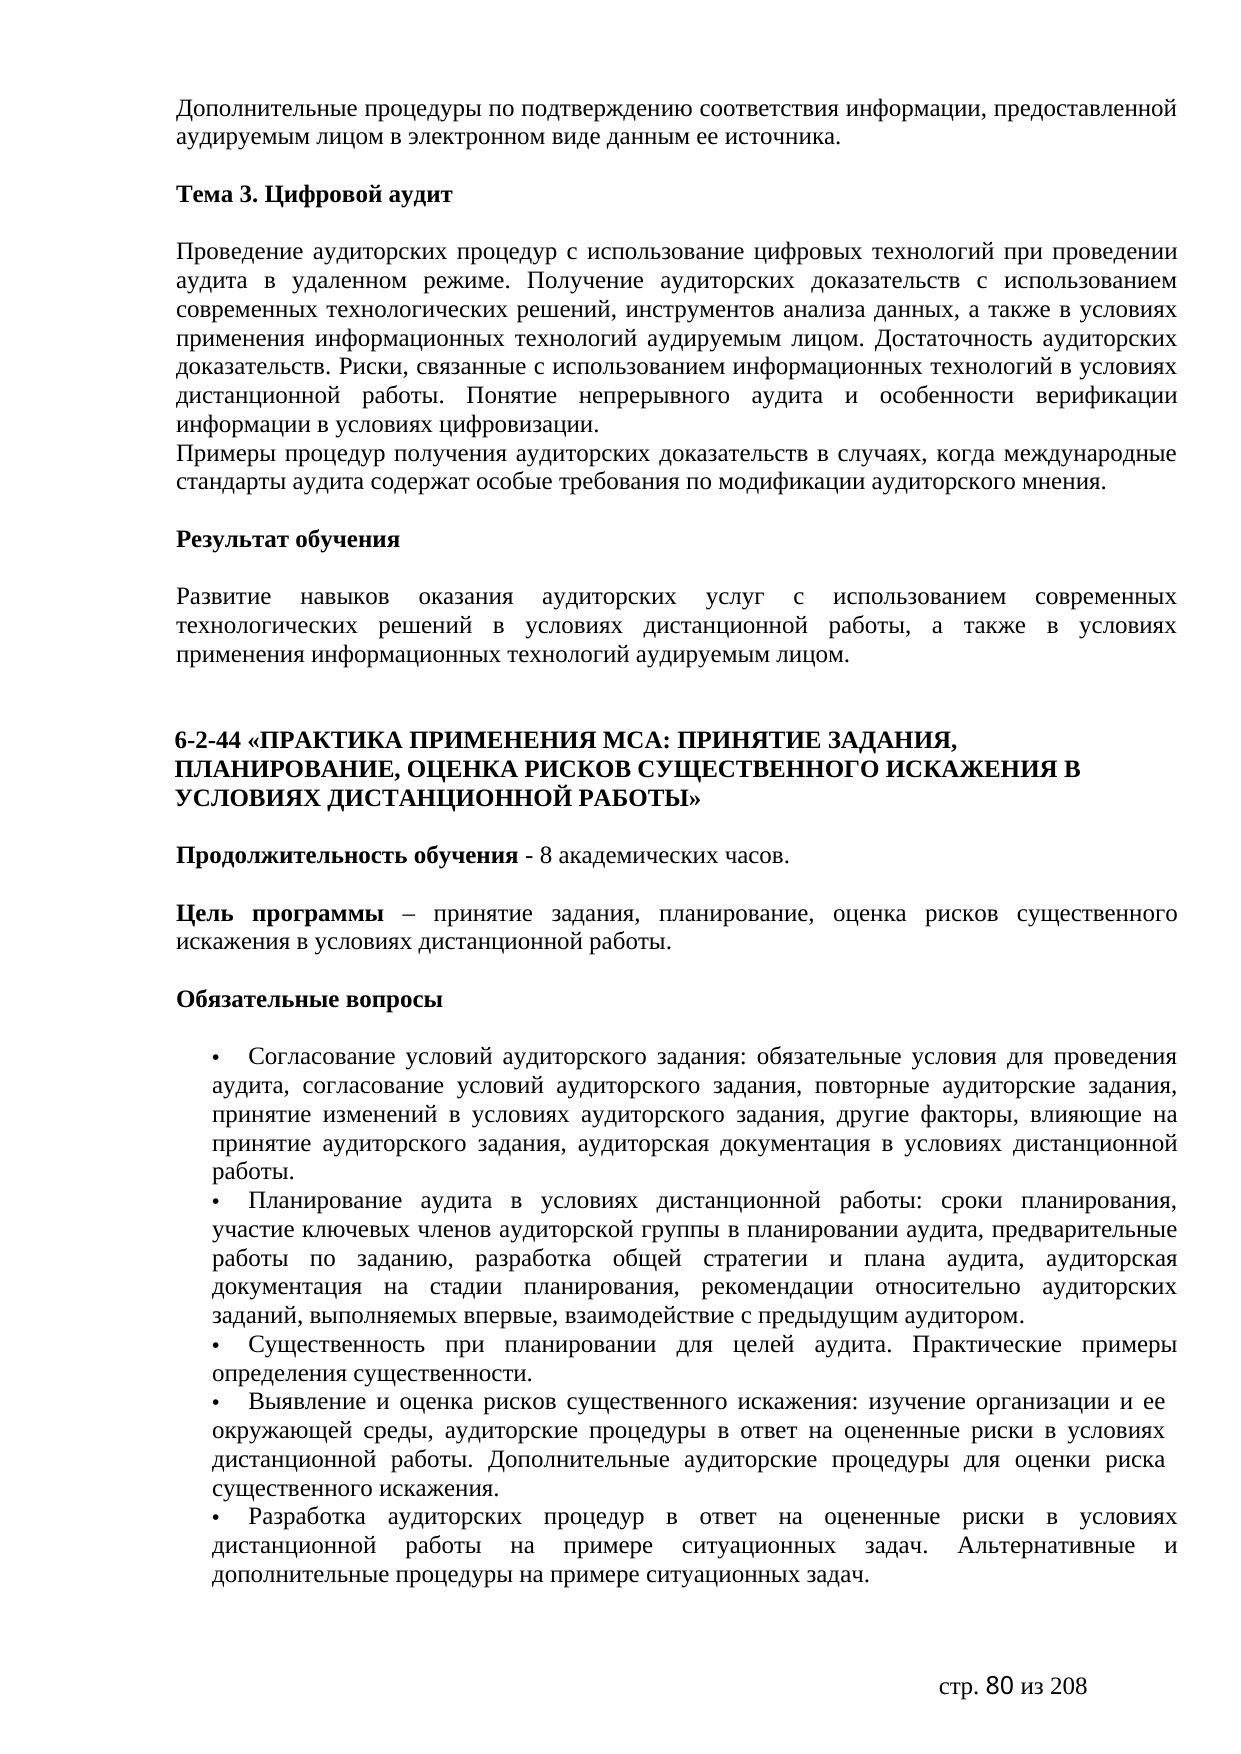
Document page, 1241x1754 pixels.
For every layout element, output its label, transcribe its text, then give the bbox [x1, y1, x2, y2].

text 6-2-44 «ПРАКТИКА ПРИМЕНЕНИЯ МСА: ПРИНЯТИЕ ЗАДАНИЯ, ПЛАНИРОВАНИЕ, ОЦЕНКА РИСКОВ СУЩЕСТВЕННОГО ИСКАЖЕНИЯ В УСЛОВИЯХ ДИСТАНЦИОННОЙ РАБОТЫ» [174, 725, 1166, 811]
list Разработка аудиторских процедур в ответ на оцененные риски в условиях дистанционной работы на примере ситуационных задач. Альтернативные и дополнительные процедуры на примере ситуационных задач. [212, 1501, 1178, 1588]
list Планирование аудита в условиях дистанционной работы: сроки планирования, участие ключевых членов аудиторской группы в планировании аудита, предварительные работы по заданию, разработка общей стратегии и плана аудита, аудиторская документация на стадии планирования, рекомендации относительно аудиторских заданий, выполняемых впервые, взаимодействие с предыдущим аудитором. [212, 1185, 1178, 1329]
list Согласование условий аудиторского задания: обязательные условия для проведения аудита, согласование условий аудиторского задания, повторные аудиторские задания, принятие изменений в условиях аудиторского задания, другие факторы, влияющие на принятие аудиторского задания, аудиторская документация в условиях дистанционной работы. [212, 1041, 1178, 1185]
text Развитие навыков оказания аудиторских услуг с использованием современных технологических решений в условиях дистанционной работы, а также в условиях применения информационных технологий аудируемым лицом. [176, 581, 1178, 668]
text Тема 3. Цифровой аудит [176, 179, 1178, 208]
text Проведение аудиторских процедур с использование цифровых технологий при проведении аудита в удаленном режиме. Получение аудиторских доказательств с использованием современных технологических решений, инструментов анализа данных, а также в условиях применения информационных технологий аудируемым лицом. Достаточность аудиторских доказательств. Риски, связанные с использованием информационных технологий в условиях дистанционной работы. Понятие непрерывного аудита и особенности верификации информации в условиях цифровизации. [176, 236, 1178, 438]
text Результат обучения [176, 524, 1178, 553]
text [176, 93, 1178, 150]
text Примеры процедур получения аудиторских доказательств в случаях, когда международные стандарты аудита содержат особые требования по модификации аудиторского мнения. [176, 438, 1178, 495]
text Обязательные вопросы [176, 984, 1178, 1013]
list Выявление и оценка рисков существенного искажения: изучение организации и ее окружающей среды, аудиторские процедуры в ответ на оцененные риски в условиях дистанционной работы. Дополнительные аудиторские процедуры для оценки риска существенного искажения. [212, 1386, 1166, 1501]
text Продолжительность обучения - 8 академических часов. [176, 840, 1178, 869]
text Цель программы – принятие задания, планирование, оценка рисков существенного искажения в условиях дистанционной работы. [176, 898, 1178, 955]
list Существенность при планировании для целей аудита. Практические примеры определения существенности. [212, 1329, 1178, 1386]
